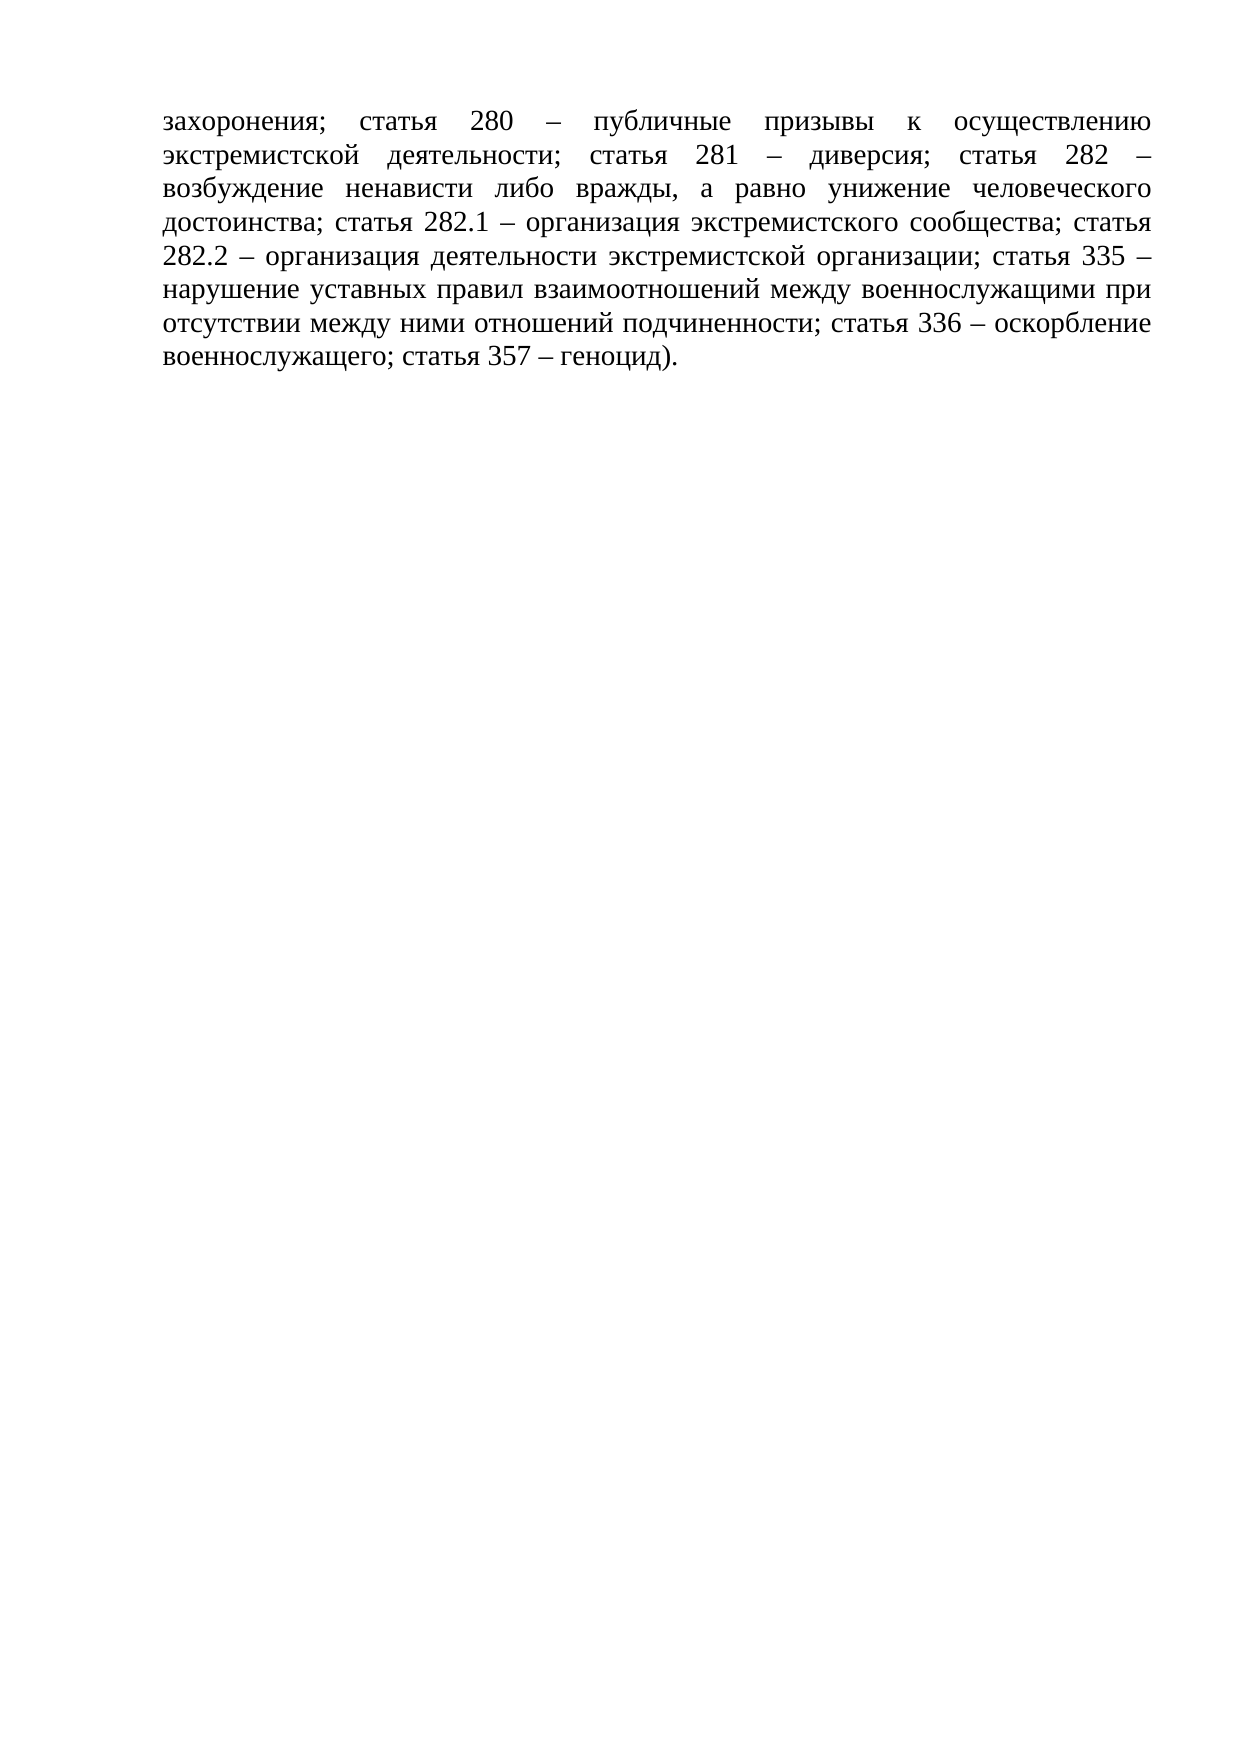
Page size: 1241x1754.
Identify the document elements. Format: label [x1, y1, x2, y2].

text [162, 103, 1152, 372]
